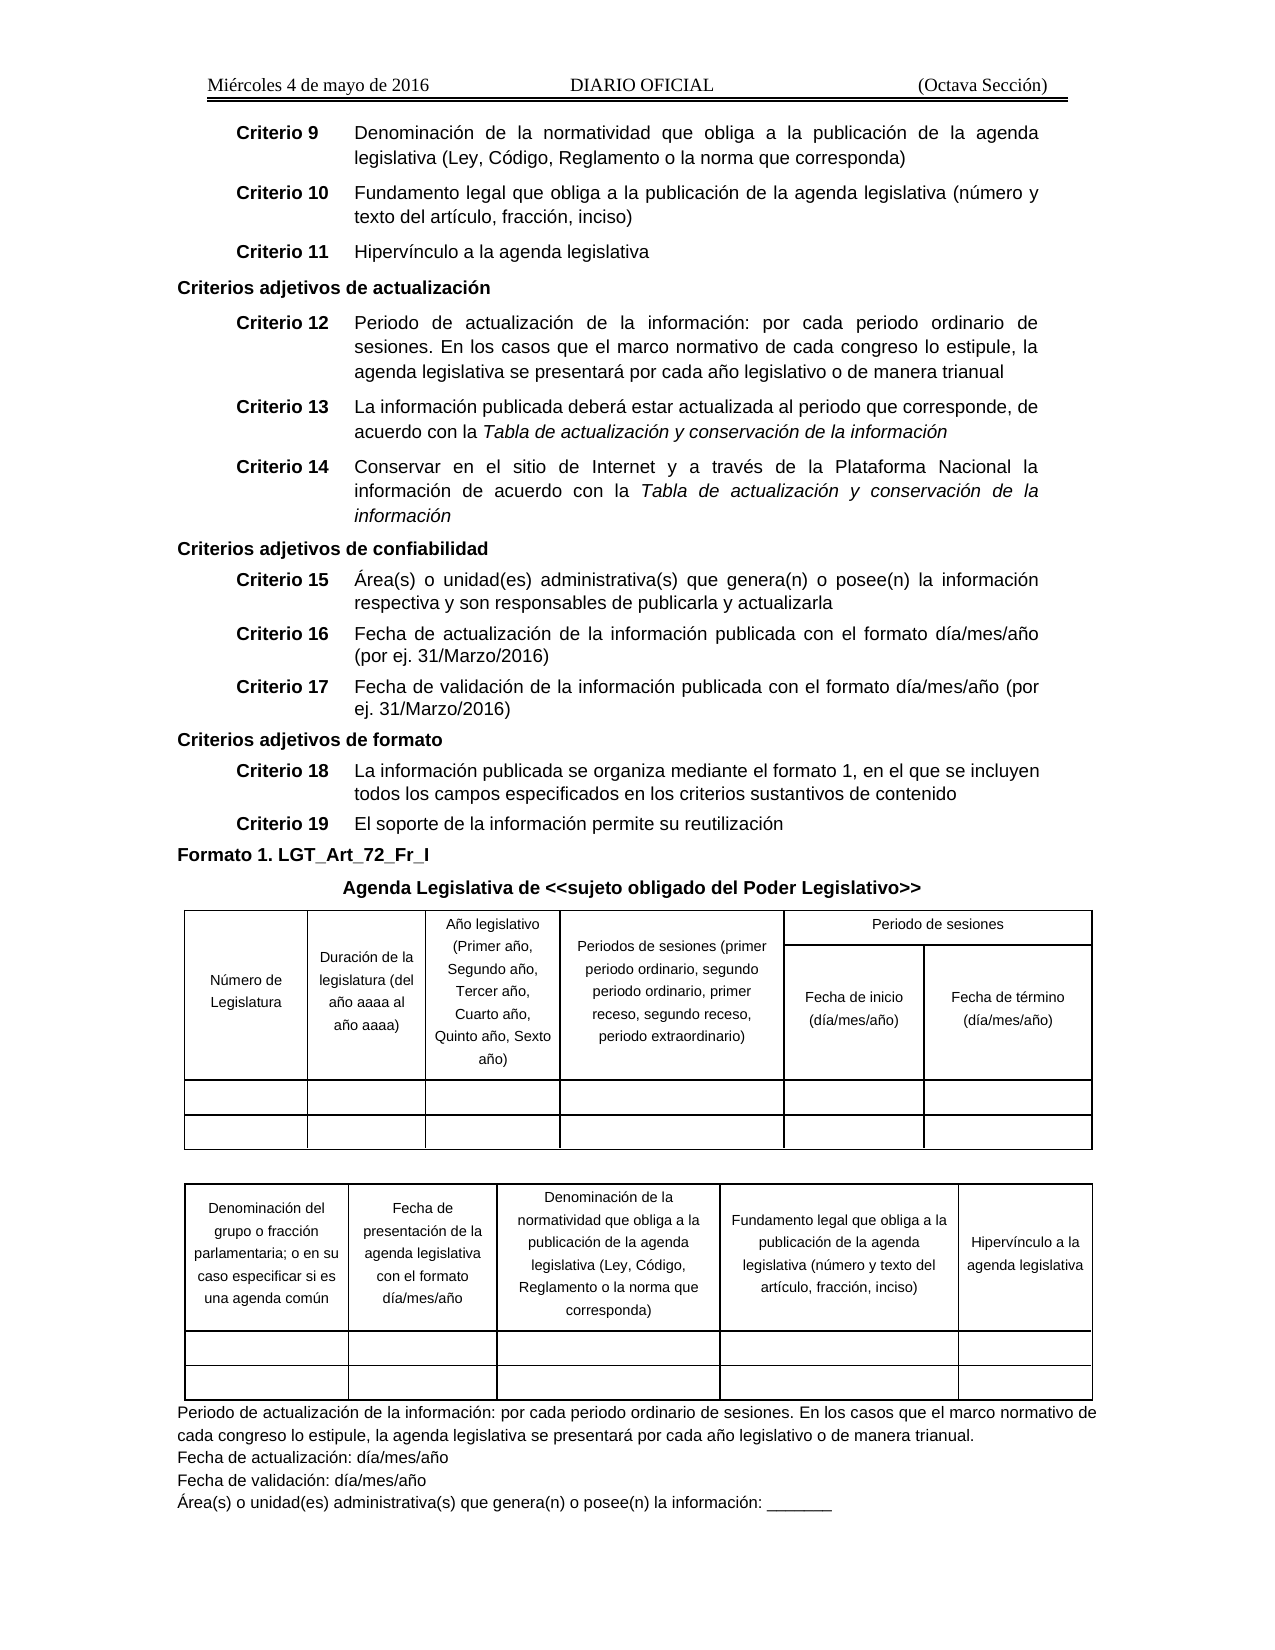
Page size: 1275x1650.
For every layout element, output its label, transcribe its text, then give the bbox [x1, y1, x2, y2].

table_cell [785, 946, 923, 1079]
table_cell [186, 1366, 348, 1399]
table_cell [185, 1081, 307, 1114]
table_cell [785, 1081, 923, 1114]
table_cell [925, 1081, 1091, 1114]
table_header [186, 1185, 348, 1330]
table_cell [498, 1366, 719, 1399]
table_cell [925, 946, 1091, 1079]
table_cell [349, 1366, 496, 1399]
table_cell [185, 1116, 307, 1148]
list Criterio 19 El soporte de la información permite su reutilización [236, 813, 1039, 835]
text Criterio 10 Fundamento legal que obliga a la publicación de la agenda legislativa (número y texto del artículo, fracción, inciso) [236, 180, 1039, 229]
list Criterio 16 Fecha de actualización de la información publicada con el formato día/mes/año (por ej. 31/Marzo/2016) [236, 622, 1039, 667]
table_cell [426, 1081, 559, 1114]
text Criterio 11 Hipervínculo a la agenda legislativa [236, 239, 1039, 264]
text Fecha de validación: día/mes/año [177, 1468, 1098, 1491]
list Criterios adjetivos de actualización [177, 274, 1039, 299]
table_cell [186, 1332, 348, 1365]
text Criterio 9 Denominación de la normatividad que obliga a la publicación de la agenda legislativa (Ley, Código, Reglamento o la norma que corresponda) [236, 120, 1039, 169]
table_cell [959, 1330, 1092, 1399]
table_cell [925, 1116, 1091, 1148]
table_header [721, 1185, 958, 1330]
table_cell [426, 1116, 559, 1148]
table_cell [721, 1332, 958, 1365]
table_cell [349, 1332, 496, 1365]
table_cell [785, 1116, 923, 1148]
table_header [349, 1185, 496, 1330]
list Criterio 15 Área(s) o unidad(es) administrativa(s) que genera(n) o posee(n) la información respectiva y son responsables de publicarla y actualizarla [236, 569, 1039, 614]
list Formato 1. LGT_Art_72_Fr_I [177, 844, 1098, 866]
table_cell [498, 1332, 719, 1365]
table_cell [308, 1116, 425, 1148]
list Criterio 17 Fecha de validación de la información publicada con el formato día/mes/año (por ej. 31/Marzo/2016) [236, 675, 1039, 720]
text Fecha de actualización: día/mes/año [177, 1446, 1098, 1468]
text Área(s) o unidad(es) administrativa(s) que genera(n) o posee(n) la información: _______ [177, 1491, 1098, 1513]
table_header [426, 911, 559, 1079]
text Periodo de actualización de la información: por cada periodo ordinario de sesiones. En los casos que el marco normativo de cada congreso lo estipule, la agenda legislativa se presentará por cada año legislativo o de manera trianual. [177, 1401, 1098, 1446]
list Agenda Legislativa de <<sujeto obligado del Poder Legislativo>> [325, 877, 939, 899]
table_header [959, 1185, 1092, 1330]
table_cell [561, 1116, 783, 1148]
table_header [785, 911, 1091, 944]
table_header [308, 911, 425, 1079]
list Criterio 14 Conservar en el sitio de Internet y a través de la información de acuerdo con de actualización y conservación de la información [236, 453, 1039, 527]
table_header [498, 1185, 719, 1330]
list Criterios adjetivos de formato [177, 729, 1039, 751]
list Criterio 18 La información publicada se organiza mediante el formato 1, en el que se incluyen todos los campos especificados en los criterios sustantivos de contenido [236, 759, 1039, 804]
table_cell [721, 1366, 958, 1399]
list Criterio 13 La información publicada deberá estar actualizada al periodo que corresponde, de acuerdo con de actualización y conservación de la información [236, 394, 1039, 443]
list Criterio 12 Periodo de actualización de la información: por cada periodo ordinario de sesiones. En los casos que el marco normativo de cada congreso lo estipule, la agenda legislativa se presentará por cada año legislativo o de manera trianual [236, 309, 1039, 383]
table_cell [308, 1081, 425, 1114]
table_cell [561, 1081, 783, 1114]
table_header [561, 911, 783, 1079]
list Criterios adjetivos de confiabilidad [177, 538, 1039, 560]
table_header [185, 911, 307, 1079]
